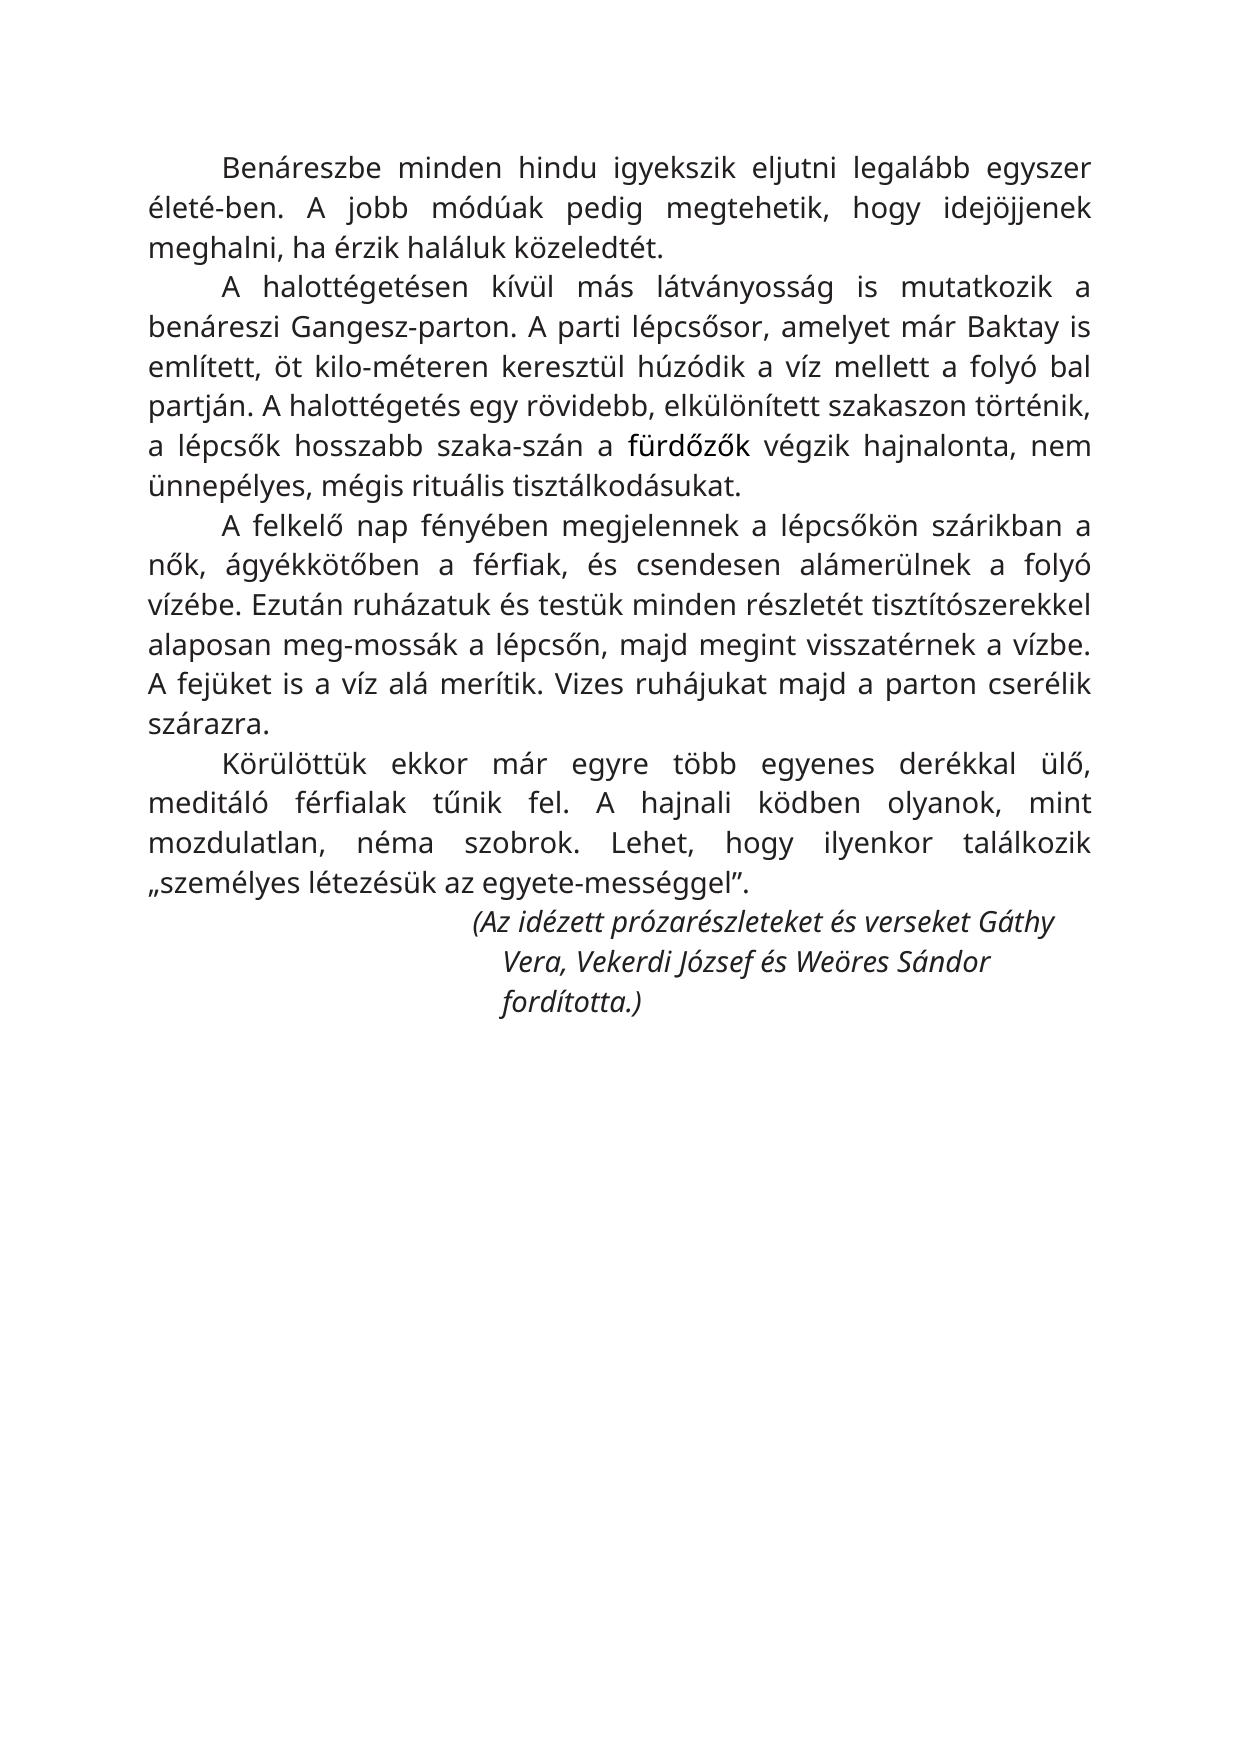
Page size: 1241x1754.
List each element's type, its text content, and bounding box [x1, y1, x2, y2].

text Körülöttük ekkor már egyre több egyenes derékkal ülő, meditáló férfialak tűnik fel. A hajnali ködben olyanok, mint mozdulatlan, néma szobrok. Lehet, hogy ilyenkor találkozik „személyes létezésük az egyete-mességgel”. [148, 743, 1093, 902]
text Benáreszbe minden hindu igyekszik eljutni legalább egyszer életé-ben. A jobb módúak pedig megtehetik, hogy idejöjjenek meghalni, ha érzik haláluk közeledtét. [148, 148, 1093, 267]
text A halottégetésen kívül más látványosság is mutatkozik a benáreszi Gangesz-parton. A parti lépcsősor, amelyet már Baktay is említett, öt kilo-méteren keresztül húzódik a víz mellett a folyó bal partján. A halottégetés egy rövidebb, elkülönített szakaszon történik, a lépcsők hosszabb szaka-szán a fürdőzők végzik hajnalonta, nem ünnepélyes, mégis rituális tisztálkodásukat. [148, 267, 1093, 505]
text A felkelő nap fényében megjelennek a lépcsőkön szárikban a nők, ágyékkötőben a férfiak, és csendesen alámerülnek a folyó vízébe. Ezután ruházatuk és testük minden részletét tisztítószerekkel alaposan meg-mossák a lépcsőn, majd megint visszatérnek a vízbe. A fejüket is a víz alá merítik. Vizes ruhájukat majd a parton cserélik szárazra. [148, 505, 1093, 743]
text (Az idézett prózarészleteket és verseket Gáthy Vera, Vekerdi József és Weöres Sándor fordította.) [472, 902, 1093, 1021]
